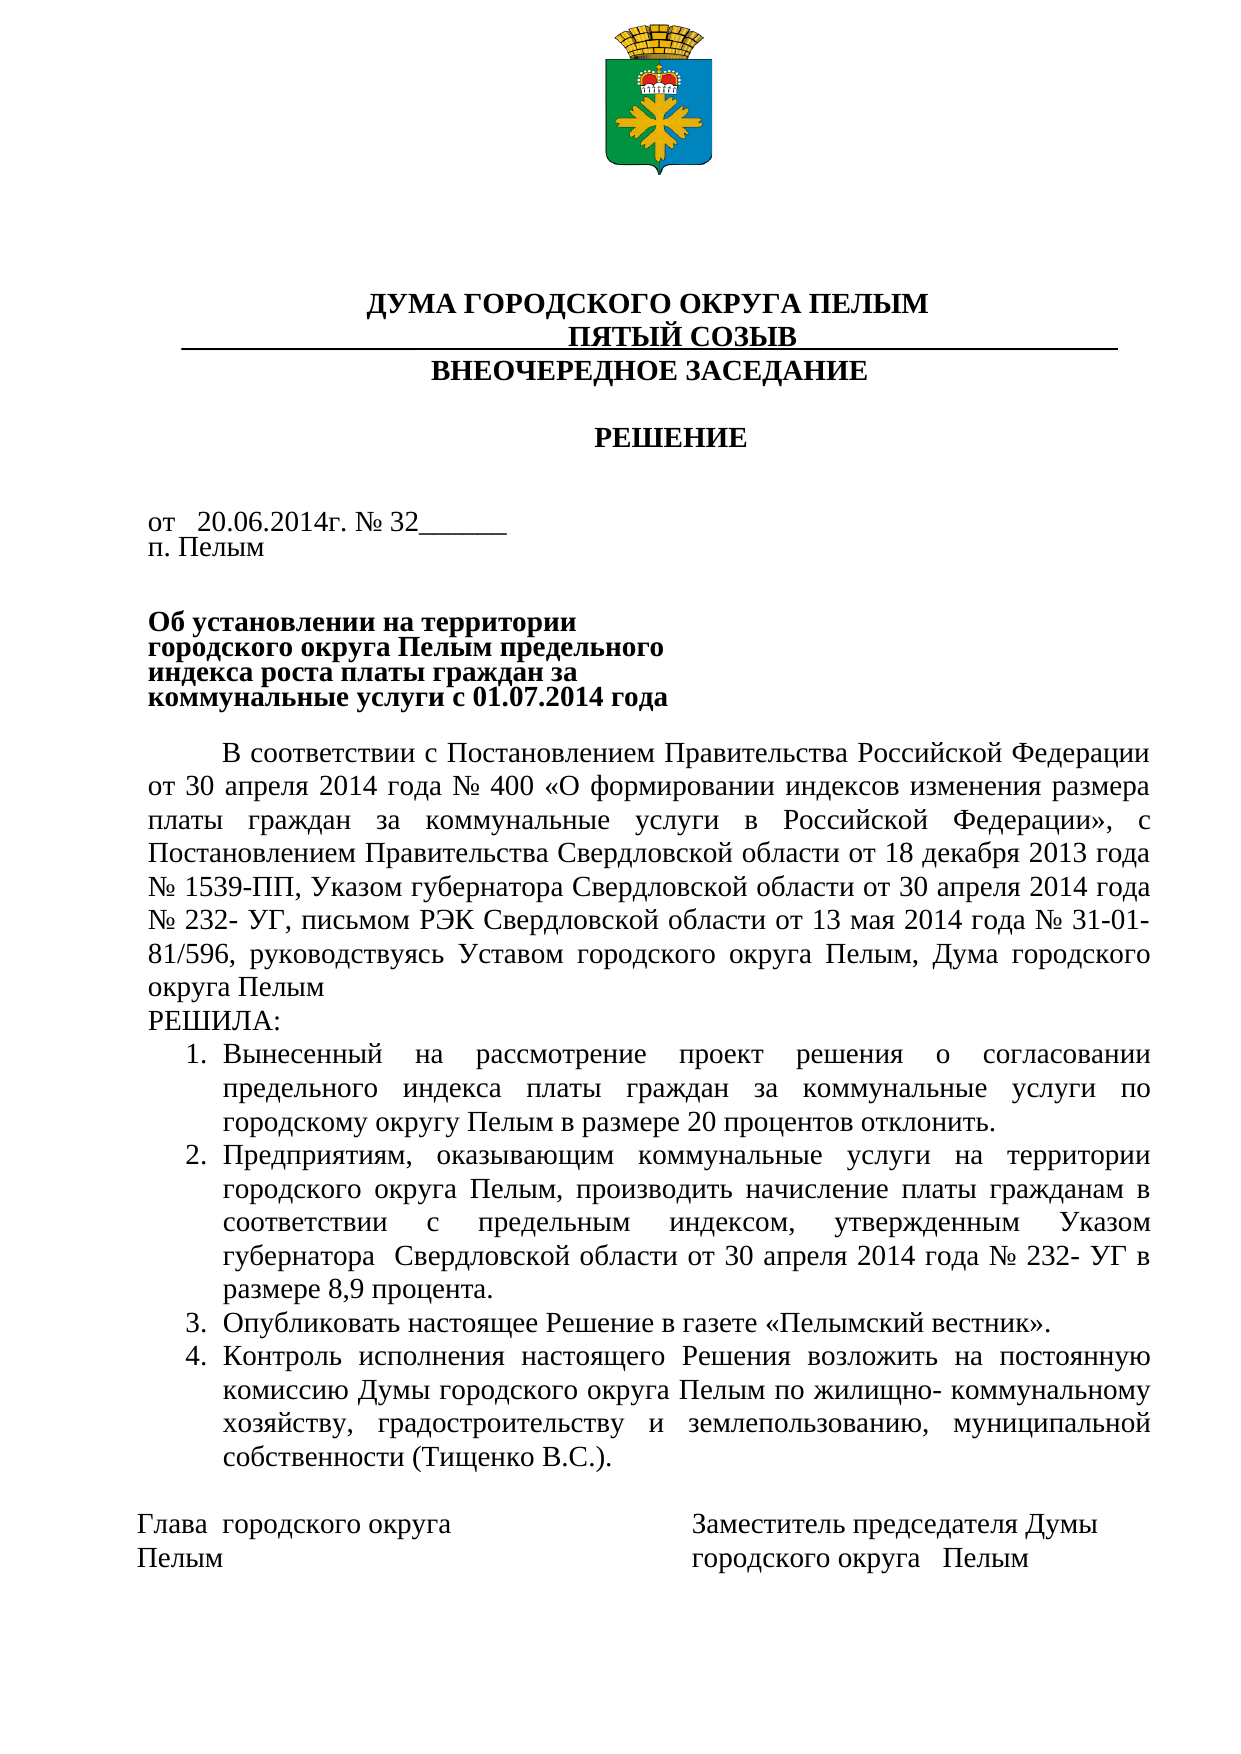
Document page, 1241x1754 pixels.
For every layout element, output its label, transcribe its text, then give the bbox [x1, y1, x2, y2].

list Контроль исполнения настоящего Решения возложить на постоянную комиссию Думы городского округа Пелым по жилищно- коммунальному хозяйству, градостроительству и землепользованию, муниципальной собственности (Тищенко В.С.). [185, 1338, 1152, 1473]
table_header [125, 1506, 680, 1607]
list Опубликовать настоящее Решение в газете «Пелымский вестник». [185, 1305, 1152, 1338]
text п. Пелым [148, 536, 1152, 561]
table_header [680, 1506, 1152, 1607]
title ДУМА ГОРОДСКОГО ОКРУГА ПЕЛЫМ [148, 286, 1152, 319]
text индекса роста платы граждан за [148, 661, 1152, 686]
text от 20.06.2014г. № 32______ [148, 511, 1152, 536]
picture [605, 24, 713, 175]
text В соответствии с Постановлением Правительства Российской Федерации от 30 апреля 2014 года № 400 «О формировании индексов изменения размера платы граждан за коммунальные услуги в Российской Федерации», с Постановлением Правительства Свердловской области от 18 декабря 2013 года № 1539-ПП, Указом губернатора Свердловской области от 30 апреля 2014 года № 232- УГ, письмом РЭК Свердловской области от 13 мая 2014 года № 31-01-81/596, руководствуясь Уставом городского округа Пелым, Дума городского округа Пелым [148, 735, 1152, 1003]
list Вынесенный на рассмотрение проект решения о согласовании предельного индекса платы граждан за коммунальные услуги по городскому округу Пелым в размере 20 процентов отклонить. [185, 1037, 1152, 1137]
list Предприятиям, оказывающим коммунальные услуги на территории городского округа Пелым, производить начисление платы гражданам в соответствии с предельным индексом, утвержденным Указом губернатора Свердловской области от 30 апреля 2014 года № 232- УГ в размере 8,9 процента. [185, 1137, 1152, 1305]
text коммунальные услуги с 01.07.2014 года [148, 686, 1152, 711]
text ________________ ПЯТЫЙ СОЗЫВ______________________ [148, 319, 1152, 353]
subtitle РЕШЕНИЕ [177, 420, 1152, 453]
subtitle ВНЕОЧЕРЕДНОЕ ЗАСЕДАНИЕ [148, 353, 1152, 386]
text городского округа Пелым предельного [148, 636, 1152, 661]
text Об установлении на территории [148, 611, 1152, 636]
text РЕШИЛА: [148, 1003, 1152, 1037]
